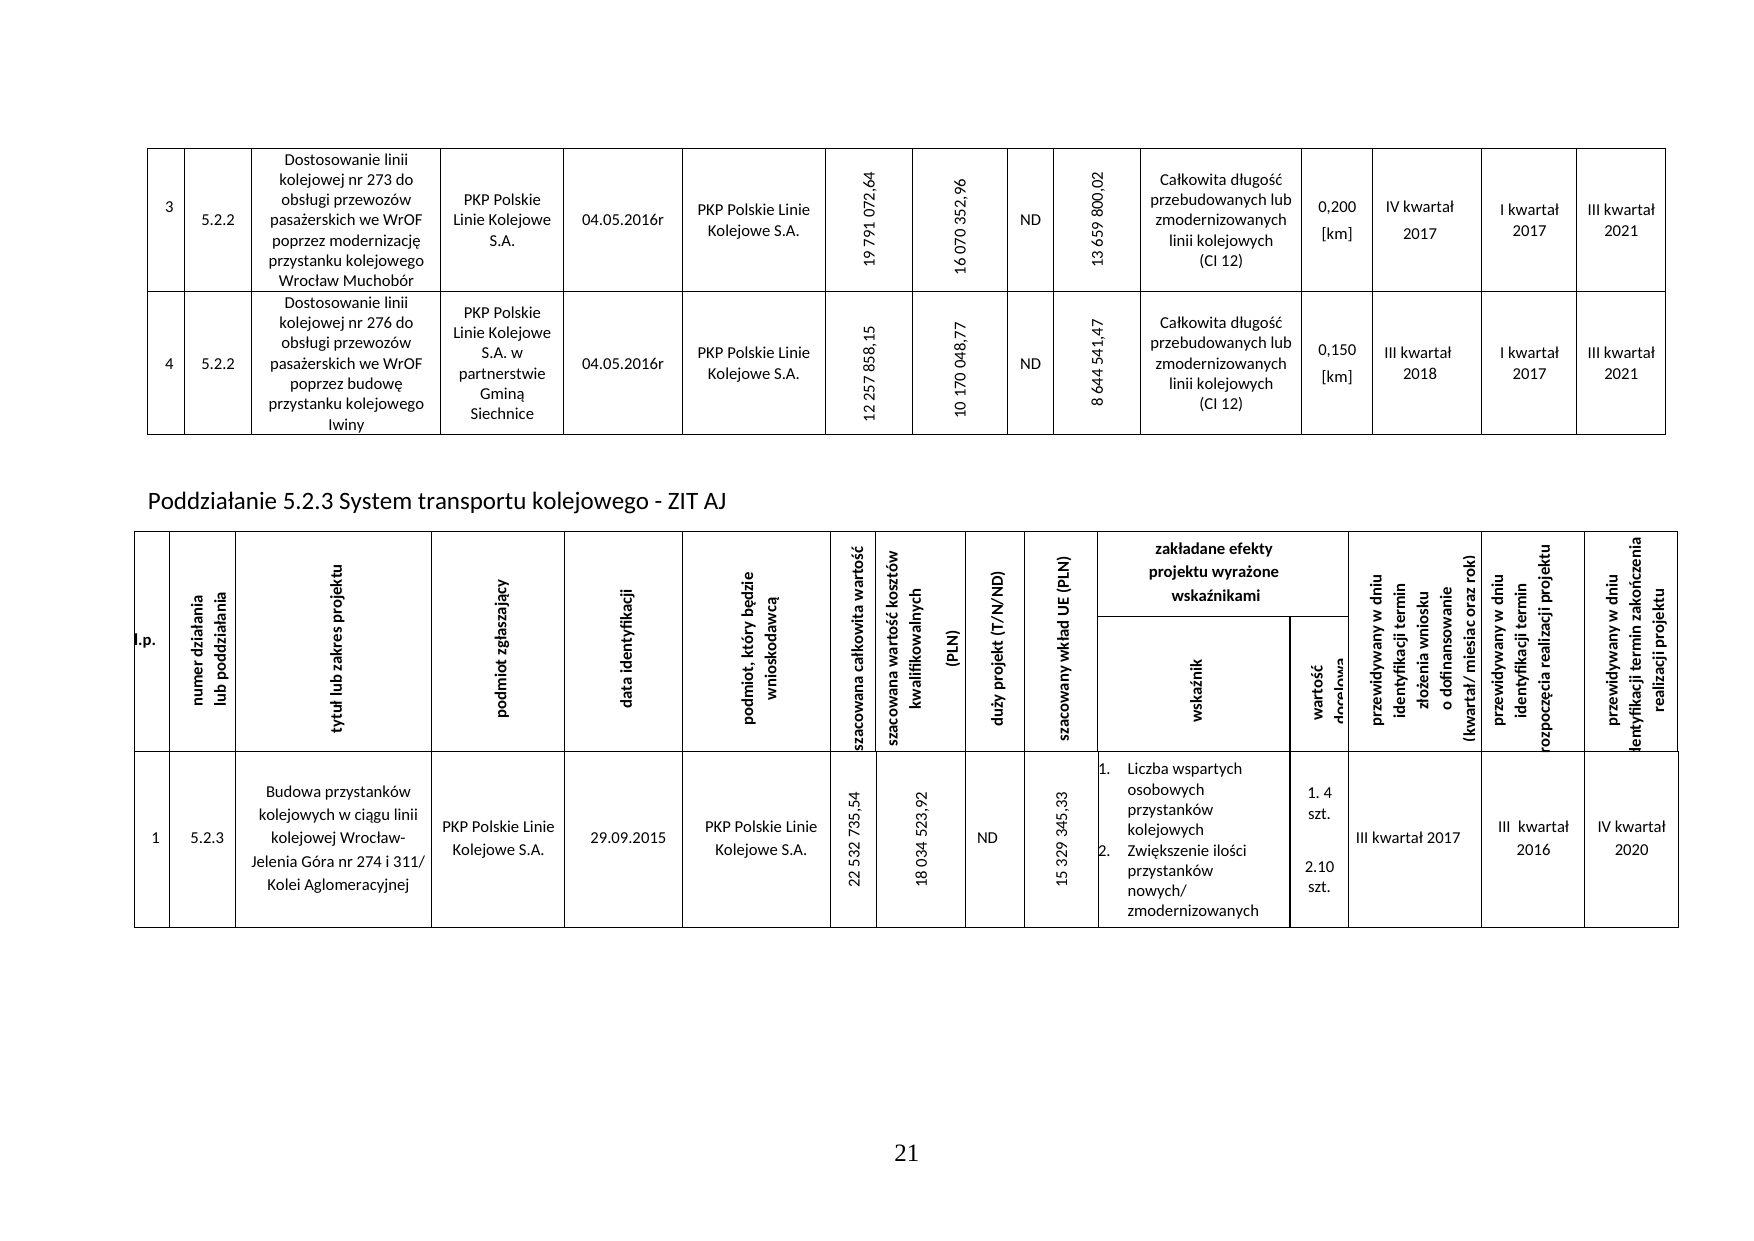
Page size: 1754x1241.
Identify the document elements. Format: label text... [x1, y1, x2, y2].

table_cell Budowa przystanków kolejowych w ciągu linii kolejowej Wrocław-Jelenia Góra nr 274 i 311/ Kolei Aglomeracyjnej [236, 752, 431, 927]
table_cell 04.05.2016r [564, 149, 682, 291]
table_cell wartość docelowa [1291, 617, 1348, 751]
table_header podmiot, który będzie wnioskodawcą [683, 532, 830, 751]
table_cell ND [966, 752, 1024, 927]
table_cell 04.05.2016r [564, 292, 682, 434]
table_cell I kwartał 2017 [1482, 149, 1576, 291]
table_cell Liczba wspartych osobowych przystanków kolejowych Zwiększenie ilości przystanków nowych/ zmodernizowanych [1099, 752, 1289, 927]
table_header podmiot zgłaszający [432, 532, 564, 751]
table_cell ND [1008, 149, 1053, 291]
table_header przewidywany w dniu identyfikacji termin rozpoczęcia realizacji projektu (kwartał/miesiąc oraz rok) [1482, 532, 1584, 751]
table_cell 3 [148, 149, 184, 291]
table_cell Dostosowanie linii kolejowej nr 276 do obsługi przewozów pasażerskich we WrOF poprzez budowę przystanku kolejowego Iwiny [252, 292, 440, 434]
table_cell PKP Polskie Linie Kolejowe S.A. [683, 292, 825, 434]
table_cell 0,200 [km] [1302, 149, 1372, 291]
subtitle Poddziałanie 5.2.3 System transportu kolejowego - ZIT AJ [148, 485, 1665, 516]
table_header numer działania lub poddziałania [170, 532, 235, 751]
table_cell 12 257 858,15 [826, 292, 912, 434]
table_cell Całkowita długość przebudowanych lub zmodernizowanych linii kolejowych (CI 12) [1141, 149, 1301, 291]
table_cell PKP Polskie Linie Kolejowe S.A. [441, 149, 563, 291]
table_cell wskaźnik [1098, 617, 1289, 751]
table_cell III kwartał 2018 [1373, 292, 1481, 434]
table_cell IV kwartał 2020 [1585, 752, 1678, 927]
table_cell 18 034 523,92 [877, 752, 965, 927]
table_header szacowana całkowita wartość projektu (PLN) [831, 532, 875, 751]
table_header przewidywany w dniu identyfikacji termin złożenia wniosku o dofinansowanie (kwartał/ miesiąc oraz rok) [1349, 532, 1481, 751]
table_header l.p. [135, 532, 169, 751]
table_cell PKP Polskie Linie Kolejowe S.A. [432, 752, 564, 927]
table_cell III kwartał 2021 [1577, 149, 1665, 291]
table_cell 15 329 345,33 [1025, 752, 1098, 927]
table_header data identyfikacji [565, 532, 682, 751]
table_cell 5.2.2 [185, 292, 251, 434]
table_cell 13 659 800,02 [1054, 149, 1140, 291]
table_cell III kwartał 2017 [1349, 752, 1481, 927]
table_cell PKP Polskie Linie Kolejowe S.A. [683, 752, 830, 927]
table_cell PKP Polskie Linie Kolejowe S.A. w partnerstwie Gminą Siechnice [441, 292, 563, 434]
table_cell Całkowita długość przebudowanych lub zmodernizowanych linii kolejowych (CI 12) [1141, 292, 1301, 434]
table_cell Dostosowanie linii kolejowej nr 273 do obsługi przewozów pasażerskich we WrOF poprzez modernizację przystanku kolejowego Wrocław Muchobór [252, 149, 440, 291]
table_cell III kwartał 2016 [1482, 752, 1584, 927]
table_cell 1. 4 szt. 2.10 szt. [1291, 752, 1348, 927]
table_cell 0,150 [km] [1302, 292, 1372, 434]
table_cell 4 [148, 292, 184, 434]
table_cell 5.2.3 [170, 752, 235, 927]
table_cell I kwartał 2017 [1482, 292, 1576, 434]
table_header szacowana wartość kosztów kwalifikowalnych (PLN) [876, 532, 965, 751]
table_cell 1 [135, 752, 169, 927]
table_cell ND [1008, 292, 1053, 434]
table_cell 5.2.2 [185, 149, 251, 291]
table_header duży projekt (T/N/ND) [966, 532, 1024, 751]
table_cell 16 070 352,96 [913, 149, 1007, 291]
table_cell 22 532 735,54 [831, 752, 876, 927]
table_header przewidywany w dniu identyfikacji termin zakończenia realizacji projektu (kwartał/miesiąc oraz rok) [1585, 532, 1677, 751]
table_cell PKP Polskie Linie Kolejowe S.A. [683, 149, 825, 291]
table_cell IV kwartał 2017 [1373, 149, 1481, 291]
table_cell 10 170 048,77 [913, 292, 1007, 434]
table_cell 29.09.2015 [565, 752, 682, 927]
table_header tytuł lub zakres projektu [236, 532, 431, 751]
table_header szacowany wkład UE (PLN) [1025, 532, 1097, 751]
table_cell III kwartał 2021 [1577, 292, 1665, 434]
table_cell 8 644 541,47 [1054, 292, 1140, 434]
table_cell 19 791 072,64 [826, 149, 912, 291]
table_header zakładane efekty projektu wyrażone wskaźnikami [1098, 532, 1348, 616]
